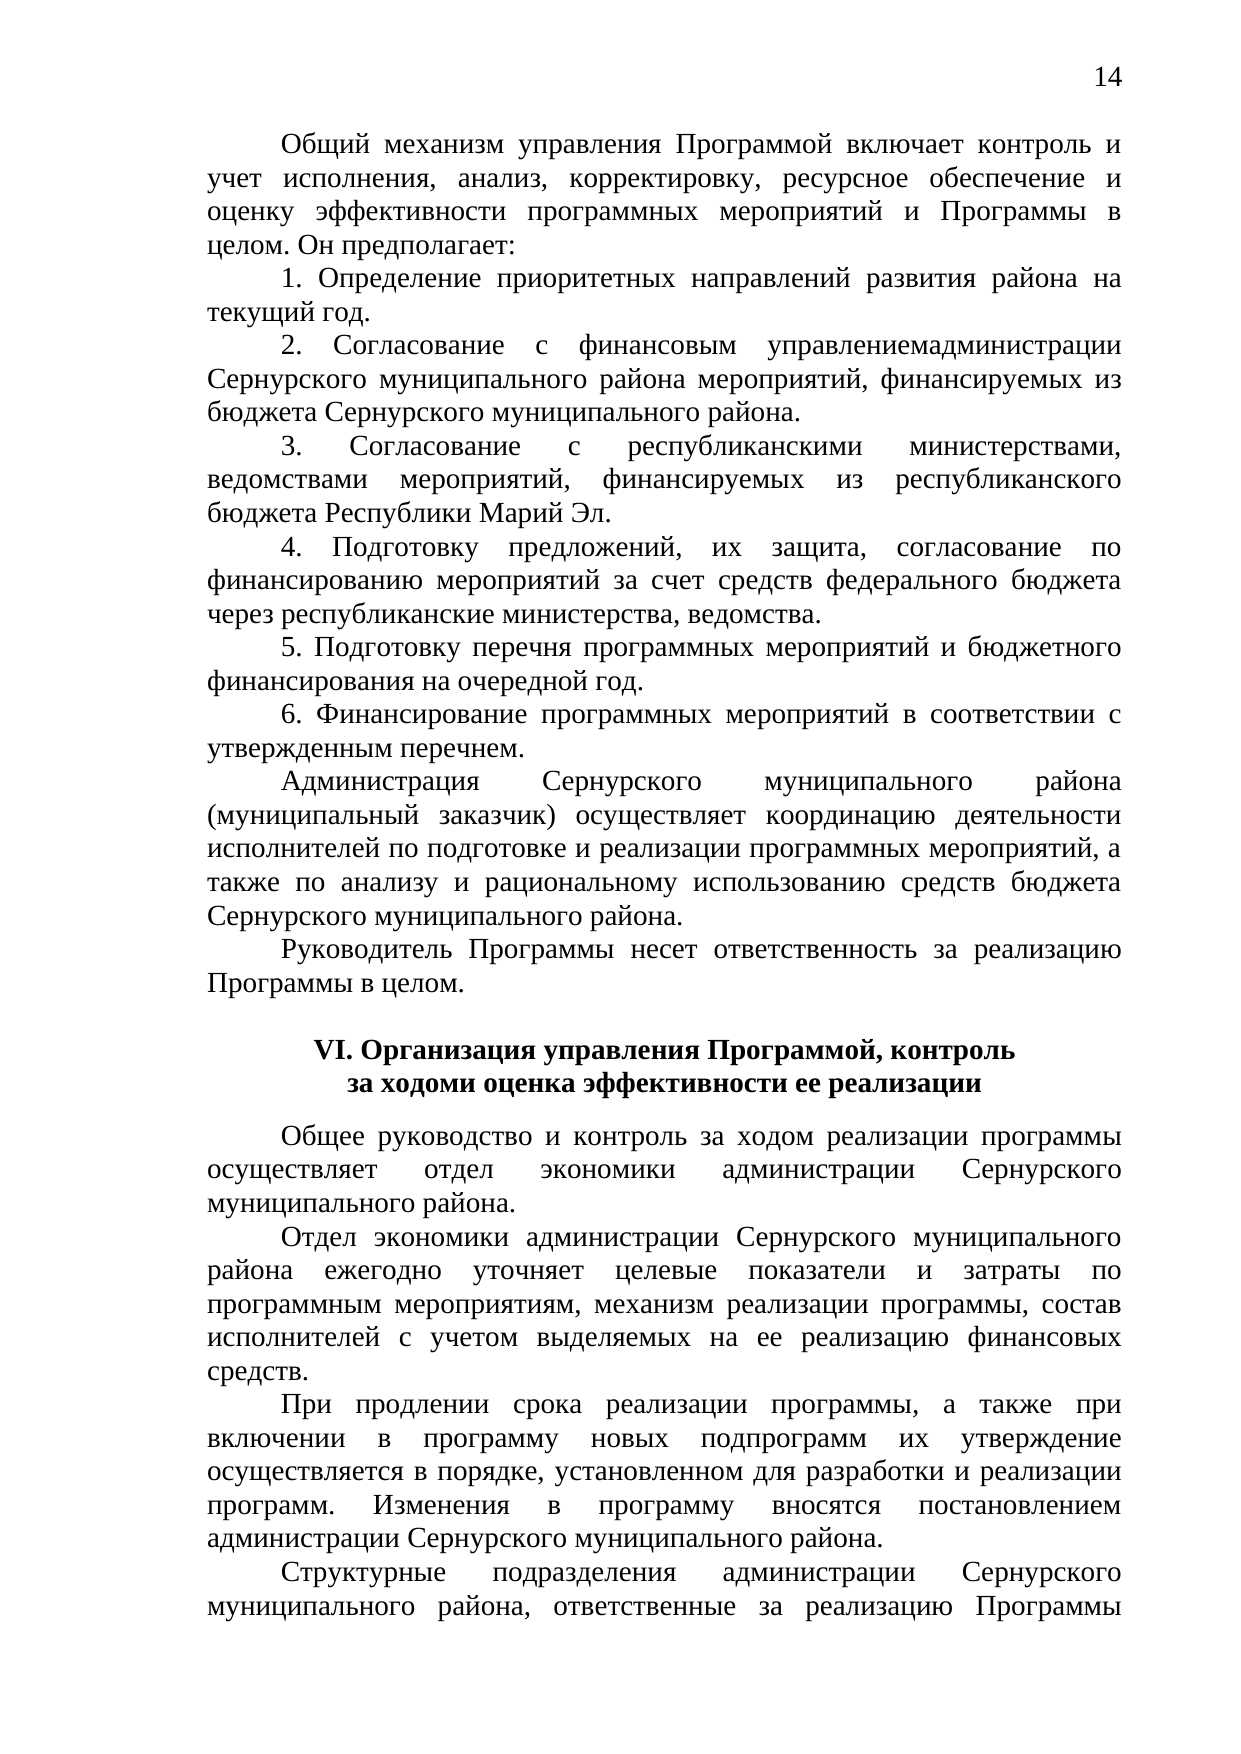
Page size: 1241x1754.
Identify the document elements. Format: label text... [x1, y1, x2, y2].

text 3. Согласование с республиканскими министерствами, ведомствами мероприятий, финансируемых из республиканского бюджета Республики Марий Эл. [207, 428, 1122, 529]
text 6. Финансирование программных мероприятий в соответствии с утвержденным перечнем. [207, 696, 1122, 763]
text 4. Подготовку предложений, их защита, согласование по финансированию мероприятий за счет средств федерального бюджета через республиканские министерства, ведомства. [207, 529, 1122, 629]
text VI. Организация управления Программой, контроль [207, 1032, 1122, 1065]
text Администрация Сернурского муниципального района (муниципальный заказчик) осуществляет координацию деятельности исполнителей по подготовке и реализации программных мероприятий, а также по анализу и рациональному использованию средств бюджета Сернурского муниципального района. [207, 763, 1122, 931]
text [207, 1554, 1122, 1621]
text Общее руководство и контроль за ходом реализации программы осуществляет отдел экономики администрации Сернурского муниципального района. [207, 1118, 1122, 1219]
text При продлении срока реализации программы, а также при включении в программу новых подпрограмм их утверждение осуществляется в порядке, установленном для разработки и реализации программ. Изменения в программу вносятся постановлением администрации Сернурского муниципального района. [207, 1386, 1122, 1554]
text Общий механизм управления Программой включает контроль и учет исполнения, анализ, корректировку, ресурсное обеспечение и оценку эффективности программных мероприятий и Программы в целом. Он предполагает: [207, 126, 1122, 260]
text за ходоми оценка эффективности ее реализации [207, 1065, 1122, 1099]
text Руководитель Программы несет ответственность за реализацию Программы в целом. [207, 931, 1122, 998]
text 1. Определение приоритетных направлений развития района на текущий год. [207, 260, 1122, 327]
text Отдел экономики администрации Сернурского муниципального района ежегодно уточняет целевые показатели и затраты по программным мероприятиям, механизм реализации программы, состав исполнителей с учетом выделяемых на ее реализацию финансовых средств. [207, 1219, 1122, 1386]
text 2. Согласование с финансовым управлениемадминистрации Сернурского муниципального района мероприятий, финансируемых из бюджета Сернурского муниципального района. [207, 327, 1122, 428]
text 5. Подготовку перечня программных мероприятий и бюджетного финансирования на очередной год. [207, 629, 1122, 696]
